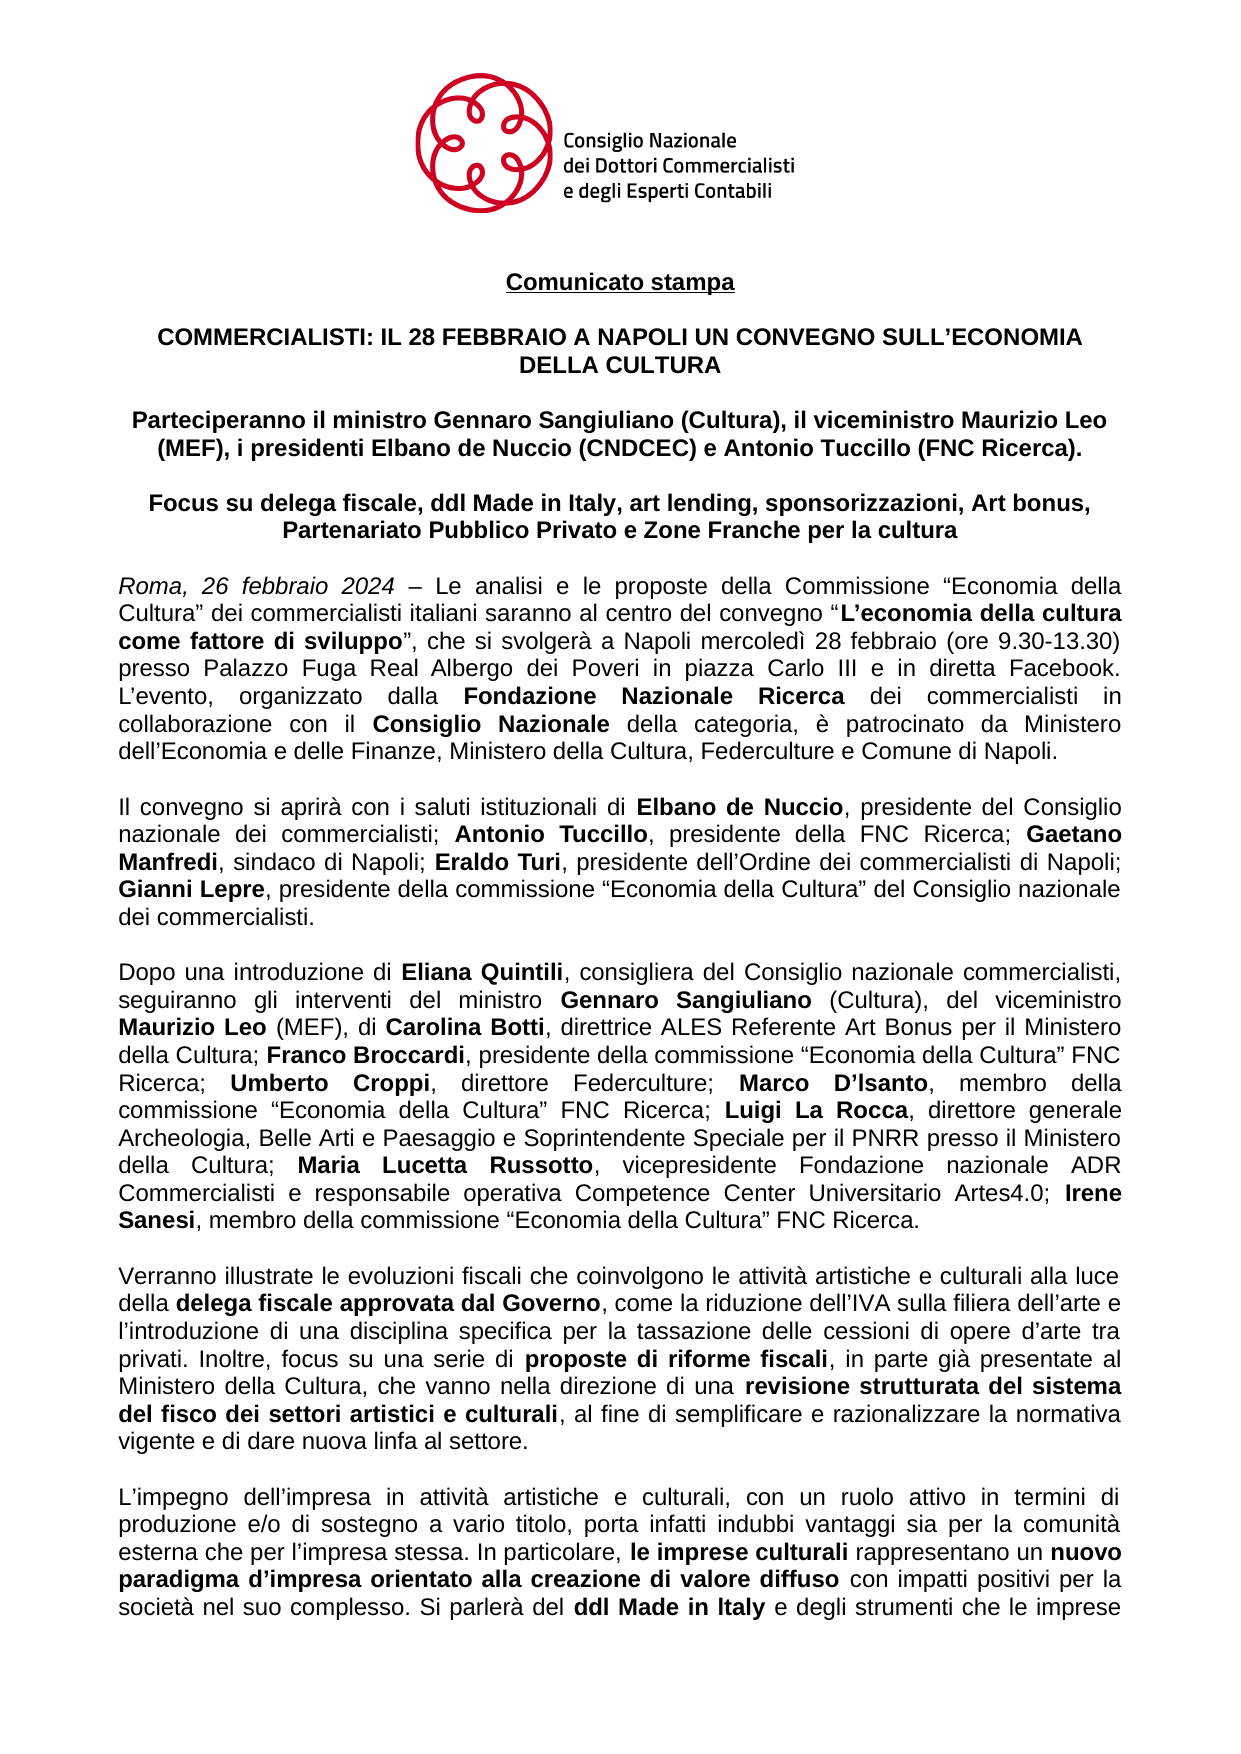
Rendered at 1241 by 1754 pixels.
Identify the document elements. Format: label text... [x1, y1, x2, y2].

text Dopo una introduzione di Eliana Quintili, consigliera del Consiglio nazionale commercialisti, seguiranno gli interventi del ministro Gennaro Sangiuliano (Cultura), del viceministro Maurizio Leo (MEF), di Carolina Botti, direttrice ALES Referente Art Bonus per il Ministero della Cultura; Franco Broccardi, presidente della commissione “Economia della Cultura” FNC Ricerca; Umberto Croppi, direttore Federculture; Marco D’lsanto, membro della commissione “Economia della Cultura” FNC Ricerca; Luigi La Rocca, direttore generale Archeologia, Belle Arti e Paesaggio e Soprintendente Speciale per il PNRR presso il Ministero della Cultura; Maria Lucetta Russotto, vicepresidente Fondazione nazionale ADR Commercialisti e responsabile operativa Competence Center Universitario Artes4.0; Irene Sanesi, membro della commissione “Economia della Cultura” FNC Ricerca. [118, 958, 1122, 1234]
text Focus su delega fiscale, ddl Made in Italy, art lending, sponsorizzazioni, Art bonus, Partenariato Pubblico Privato e Zone Franche per la cultura [118, 489, 1122, 544]
text COMMERCIALISTI: IL 28 FEBBRAIO A NAPOLI UN CONVEGNO SULL’ECONOMIA DELLA CULTURA [118, 323, 1122, 378]
text Verranno illustrate le evoluzioni fiscali che coinvolgono le attività artistiche e culturali alla luce della delega fiscale approvata dal Governo, come la riduzione dell’IVA sulla filiera dell’arte e l’introduzione di una disciplina specifica per la tassazione delle cessioni di opere d’arte tra privati. Inoltre, focus su una serie di proposte di riforme fiscali, in parte già presentate al Ministero della Cultura, che vanno nella direzione di una revisione strutturata del sistema del fisco dei settori artistici e culturali, al fine di semplificare e razionalizzare la normativa vigente e di dare nuova linfa al settore. [118, 1262, 1122, 1455]
picture [415, 73, 825, 213]
text Roma, 26 febbraio 2024 – Le analisi e le proposte della Commissione “Economia della Cultura” dei commercialisti italiani saranno al centro del convegno “L’economia della cultura come fattore di sviluppo”, che si svolgerà a Napoli mercoledì 28 febbraio (ore 9.30-13.30) presso Palazzo Fuga Real Albergo dei Poveri in piazza Carlo III e in diretta Facebook. L’evento, organizzato dalla Fondazione Nazionale Ricerca dei commercialisti in collaborazione con il Consiglio Nazionale della categoria, è patrocinato da Ministero dell’Economia e delle Finanze, Ministero della Cultura, Federculture e Comune di Napoli. [118, 572, 1122, 765]
text Comunicato stampa [118, 268, 1122, 296]
text Il convegno si aprirà con i saluti istituzionali di Elbano de Nuccio, presidente del Consiglio nazionale dei commercialisti; Antonio Tuccillo, presidente della FNC Ricerca; Gaetano Manfredi, sindaco di Napoli; Eraldo Turi, presidente dell’Ordine dei commercialisti di Napoli; Gianni Lepre, presidente della commissione “Economia della Cultura” del Consiglio nazionale dei commercialisti. [118, 792, 1122, 930]
text Parteciperanno il ministro Gennaro Sangiuliano (Cultura), il viceministro Maurizio Leo (MEF), i presidenti Elbano de Nuccio (CNDCEC) e Antonio Tuccillo (FNC Ricerca). [118, 406, 1122, 461]
